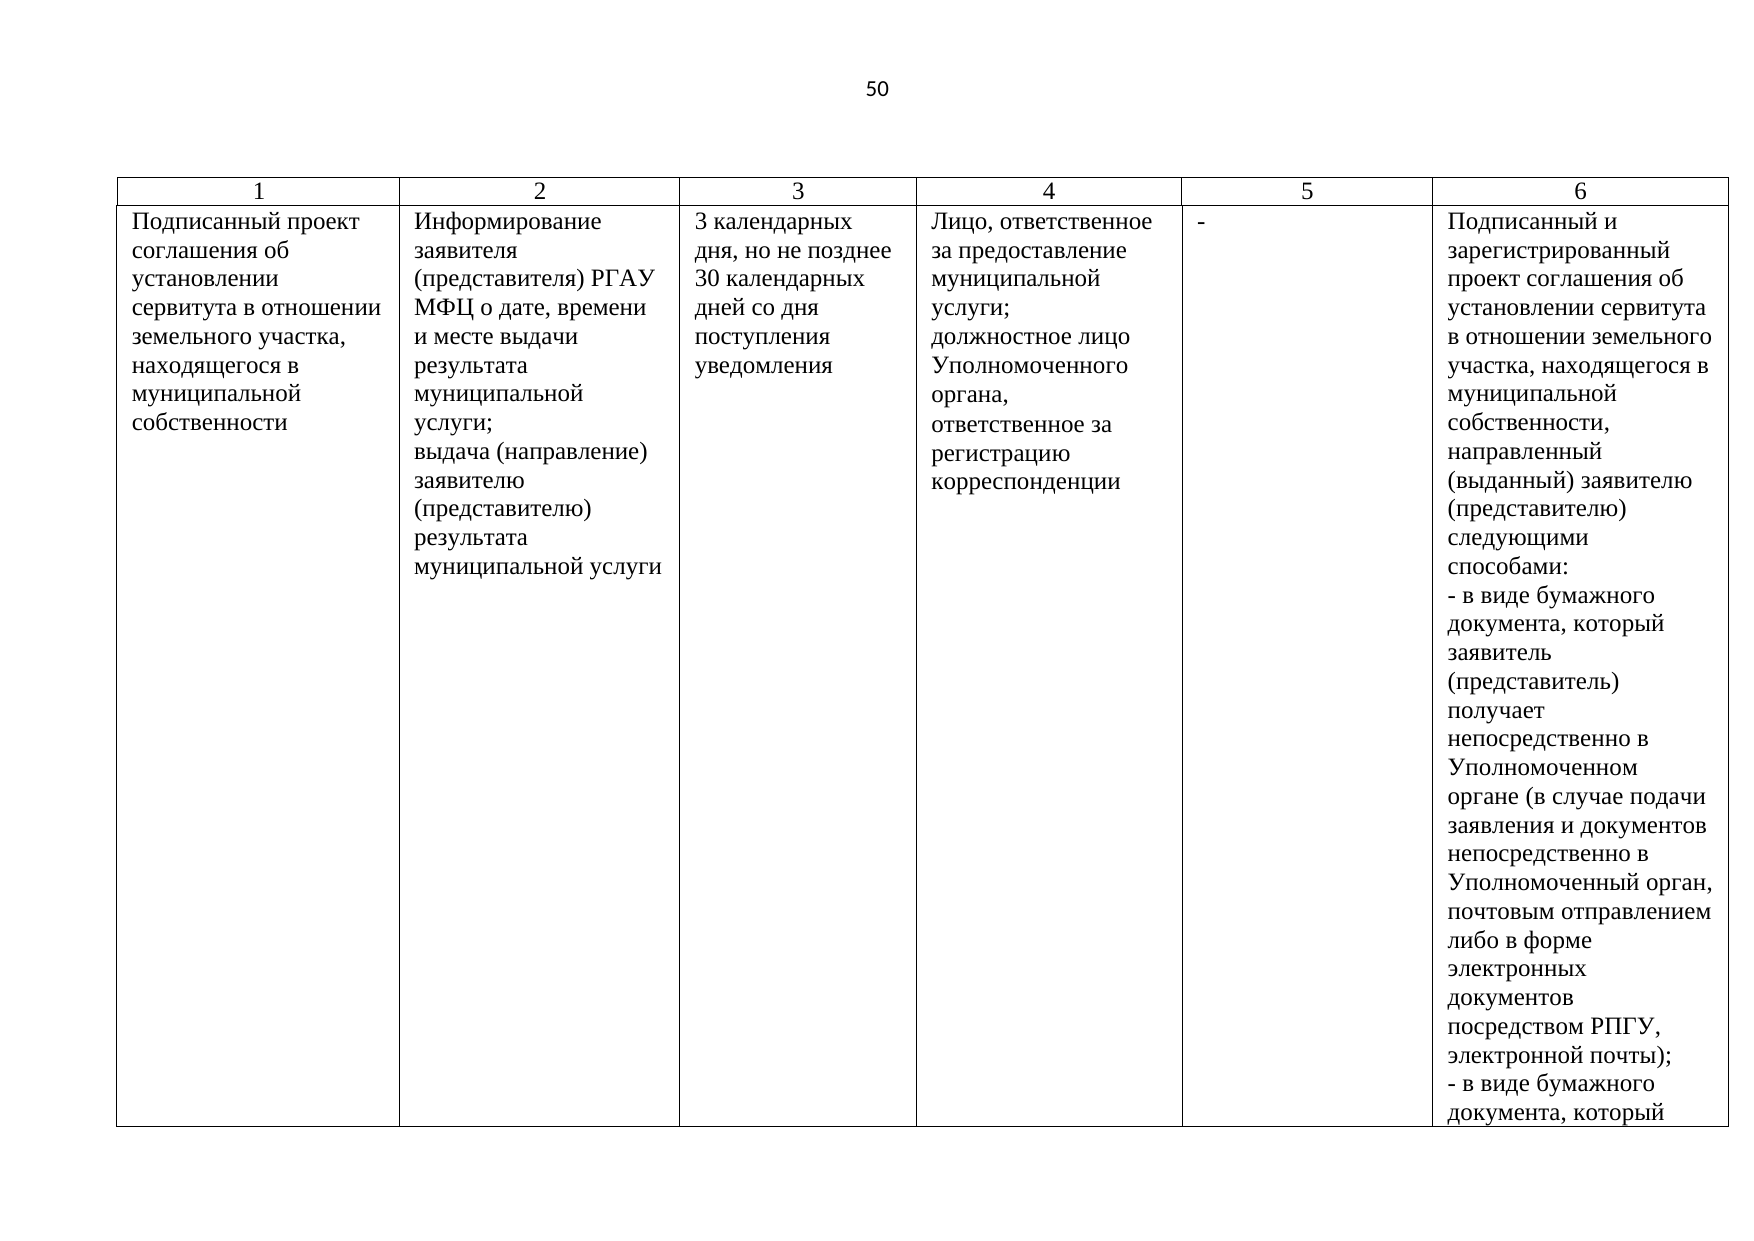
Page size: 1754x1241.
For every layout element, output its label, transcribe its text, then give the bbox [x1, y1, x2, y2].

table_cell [680, 206, 916, 1126]
table_cell - [1183, 206, 1432, 1126]
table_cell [117, 206, 399, 1126]
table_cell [1433, 206, 1728, 1126]
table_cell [917, 206, 1182, 1126]
table_header 4 [917, 178, 1181, 205]
table_header 1 [118, 178, 399, 205]
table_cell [400, 206, 679, 1126]
table_header 6 [1433, 178, 1728, 205]
table_header 5 [1182, 178, 1432, 205]
table_header 2 [400, 178, 679, 205]
table_header 3 [680, 178, 916, 205]
